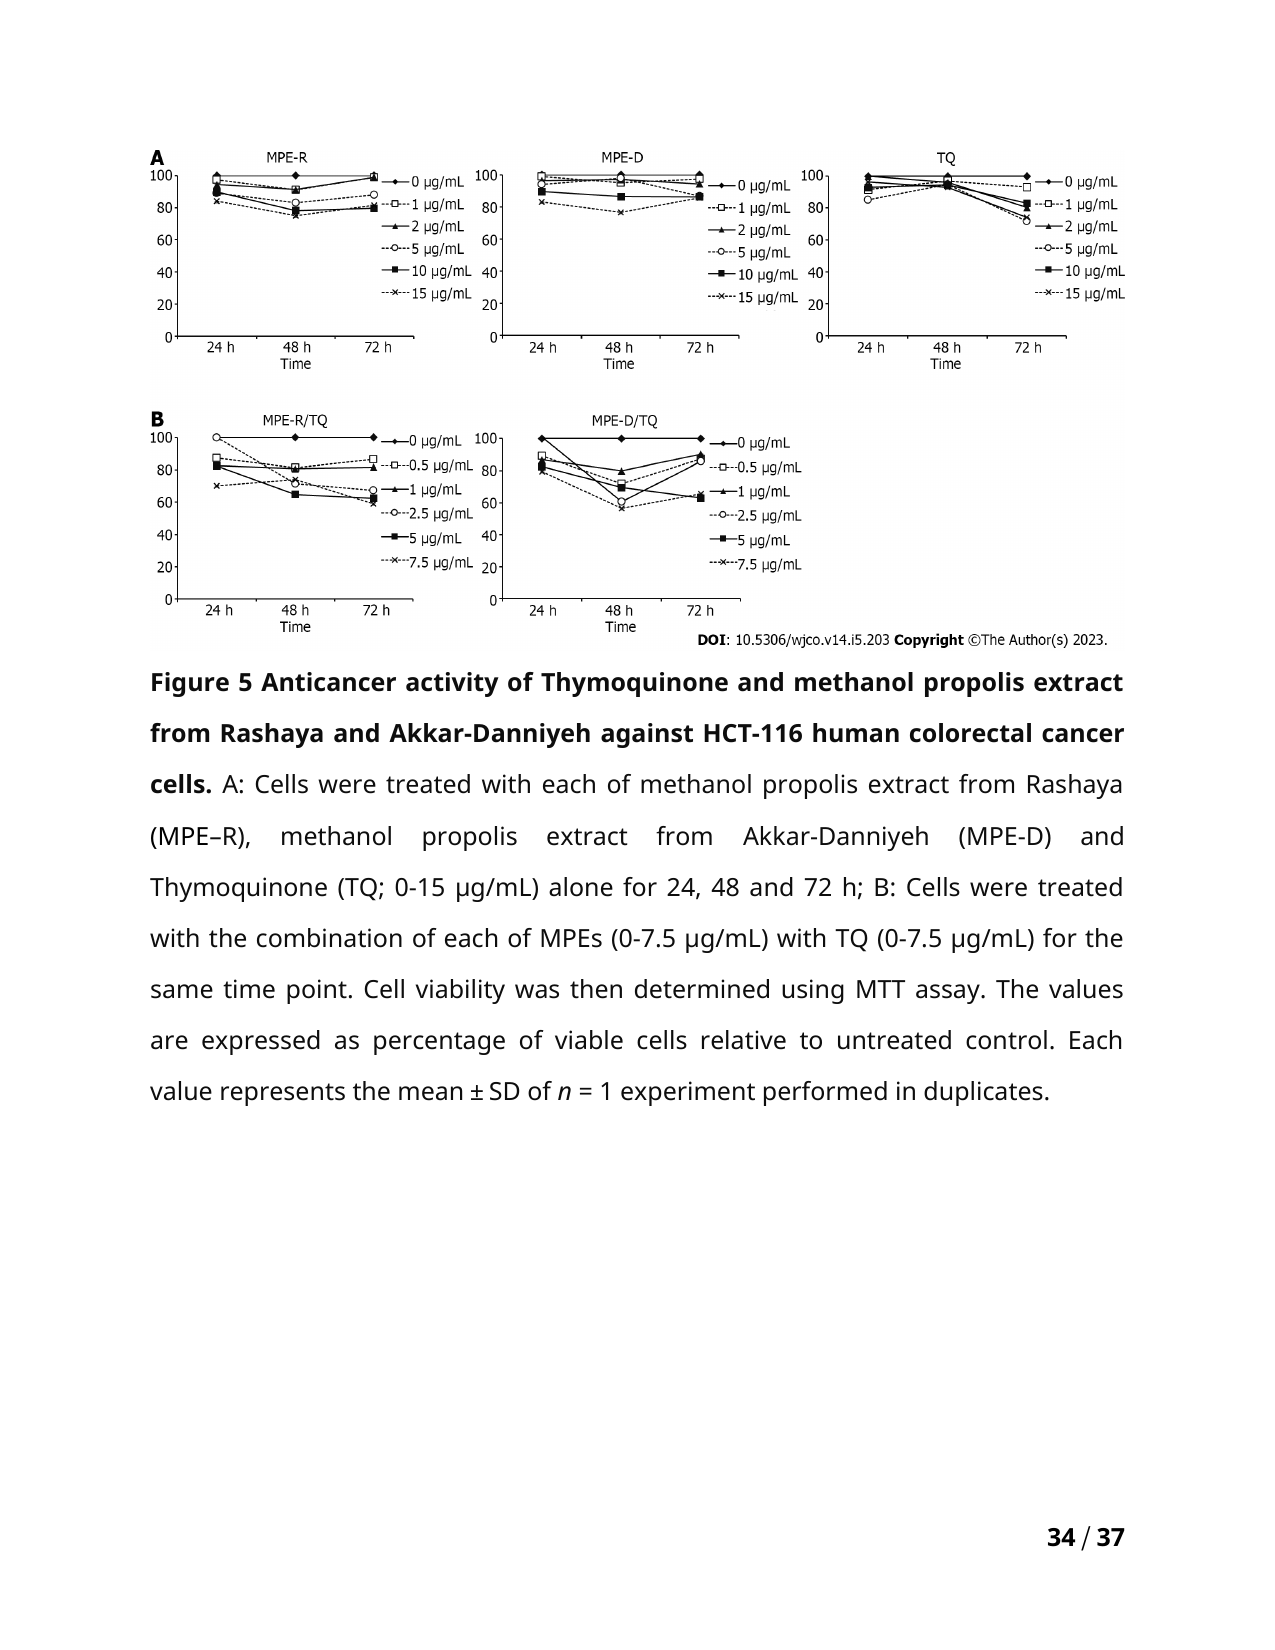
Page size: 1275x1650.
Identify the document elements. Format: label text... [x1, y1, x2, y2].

text Figure 5 Anticancer activity of Thymoquinone and methanol propolis extract from Rashaya and Akkar-Danniyeh against HCT-116 human colorectal cancer cells. A: Cells were treated with each of methanol propolis extract from Rashaya (MPE–R), methanol propolis extract from Akkar-Danniyeh (MPE-D) and Thymoquinone (TQ; 0-15 µg/mL) alone for 24, 48 and 72 h; B: Cells were treated with the combination of each of MPEs (0-7.5 µg/mL) with TQ (0-7.5 µg/mL) for the same time point. Cell viability was then determined using MTT assay. The values are expressed as percentage of viable cells relative to untreated control. Each value represents the mean ± SD of n = 1 experiment performed in duplicates. [150, 665, 1125, 1107]
picture [150, 150, 1125, 651]
